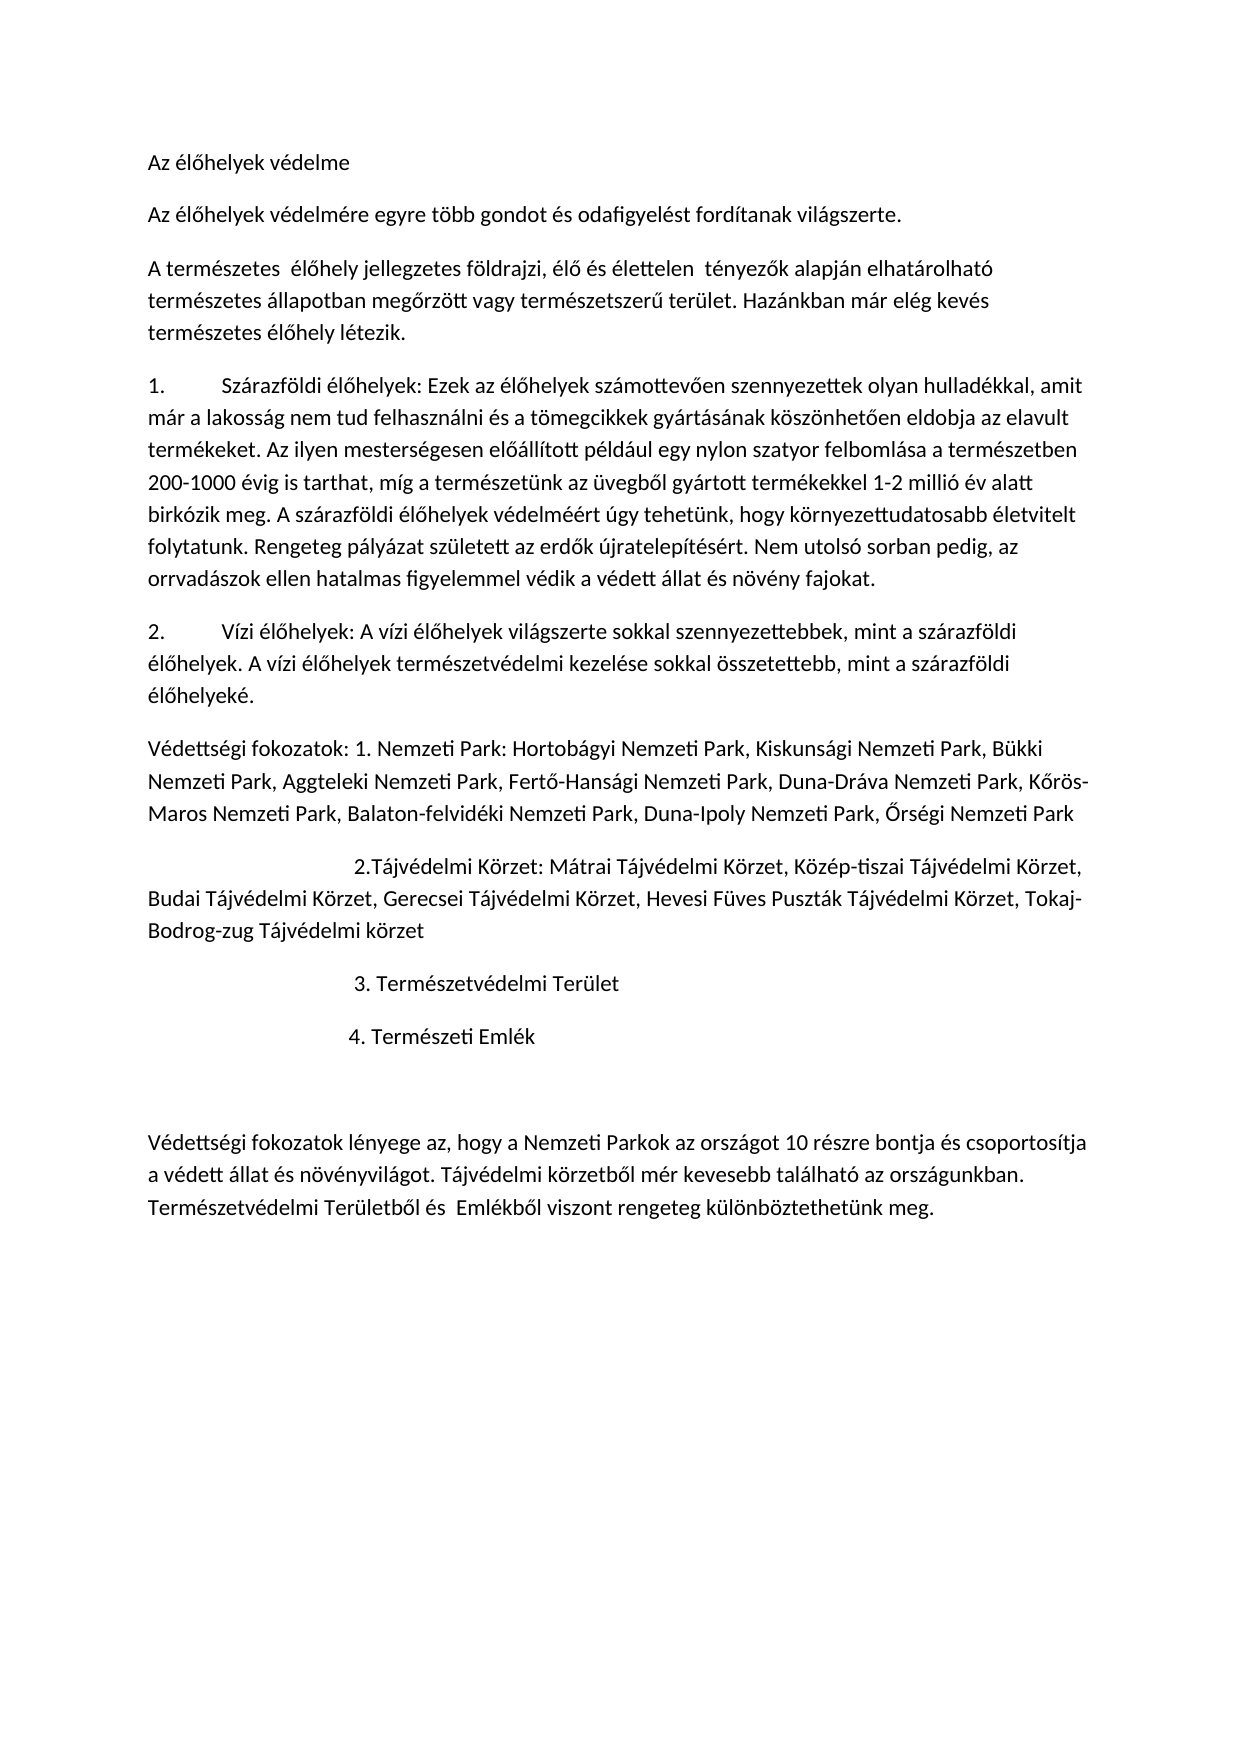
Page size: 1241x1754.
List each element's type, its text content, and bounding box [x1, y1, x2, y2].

text Védettségi fokozatok: 1. Nemzeti Park: Hortobágyi Nemzeti Park, Kiskunsági Nemzeti Park, Bükki Nemzeti Park, Aggteleki Nemzeti Park, Fertő-Hansági Nemzeti Park, Duna-Dráva Nemzeti Park, Kőrös-Maros Nemzeti Park, Balaton-felvidéki Nemzeti Park, Duna-Ipoly Nemzeti Park, Őrségi Nemzeti Park [148, 734, 1093, 827]
text 3. Természetvédelmi Terület [148, 969, 1093, 997]
text 2.Tájvédelmi Körzet: Mátrai Tájvédelmi Körzet, Közép-tiszai Tájvédelmi Körzet, Budai Tájvédelmi Körzet, Gerecsei Tájvédelmi Körzet, Hevesi Füves Puszták Tájvédelmi Körzet, Tokaj- Bodrog-zug Tájvédelmi körzet [148, 852, 1093, 944]
text 2. Vízi élőhelyek: A vízi élőhelyek világszerte sokkal szennyezettebbek, mint a szárazföldi élőhelyek. A vízi élőhelyek természetvédelmi kezelése sokkal összetettebb, mint a szárazföldi élőhelyeké. [148, 617, 1093, 709]
text 4. Természeti Emlék [148, 1022, 1093, 1050]
text 1. Szárazföldi élőhelyek: Ezek az élőhelyek számottevően szennyezettek olyan hulladékkal, amit már a lakosság nem tud felhasználni és a tömegcikkek gyártásának köszönhetően eldobja az elavult termékeket. Az ilyen mesterségesen előállított például egy nylon szatyor felbomlása a természetben 200-1000 évig is tarthat, míg a természetünk az üvegből gyártott termékekkel 1-2 millió év alatt birkózik meg. A szárazföldi élőhelyek védelméért úgy tehetünk, hogy környezettudatosabb életvitelt folytatunk. Rengeteg pályázat született az erdők újratelepítésért. Nem utolsó sorban pedig, az orrvadászok ellen hatalmas figyelemmel védik a védett állat és növény fajokat. [148, 371, 1093, 592]
text A természetes élőhely jellegzetes földrajzi, élő és élettelen tényezők alapján elhatárolható természetes állapotban megőrzött vagy természetszerű terület. Hazánkban már elég kevés természetes élőhely létezik. [148, 254, 1093, 346]
text Védettségi fokozatok lényege az, hogy a Nemzeti Parkok az országot 10 részre bontja és csoportosítja a védett állat és növényvilágot. Tájvédelmi körzetből mér kevesebb található az országunkban. Természetvédelmi Területből és Emlékből viszont rengeteg különböztethetünk meg. [148, 1128, 1093, 1221]
text Az élőhelyek védelmére egyre több gondot és odafigyelést fordítanak világszerte. [148, 201, 1093, 229]
text Az élőhelyek védelme [148, 148, 1093, 176]
